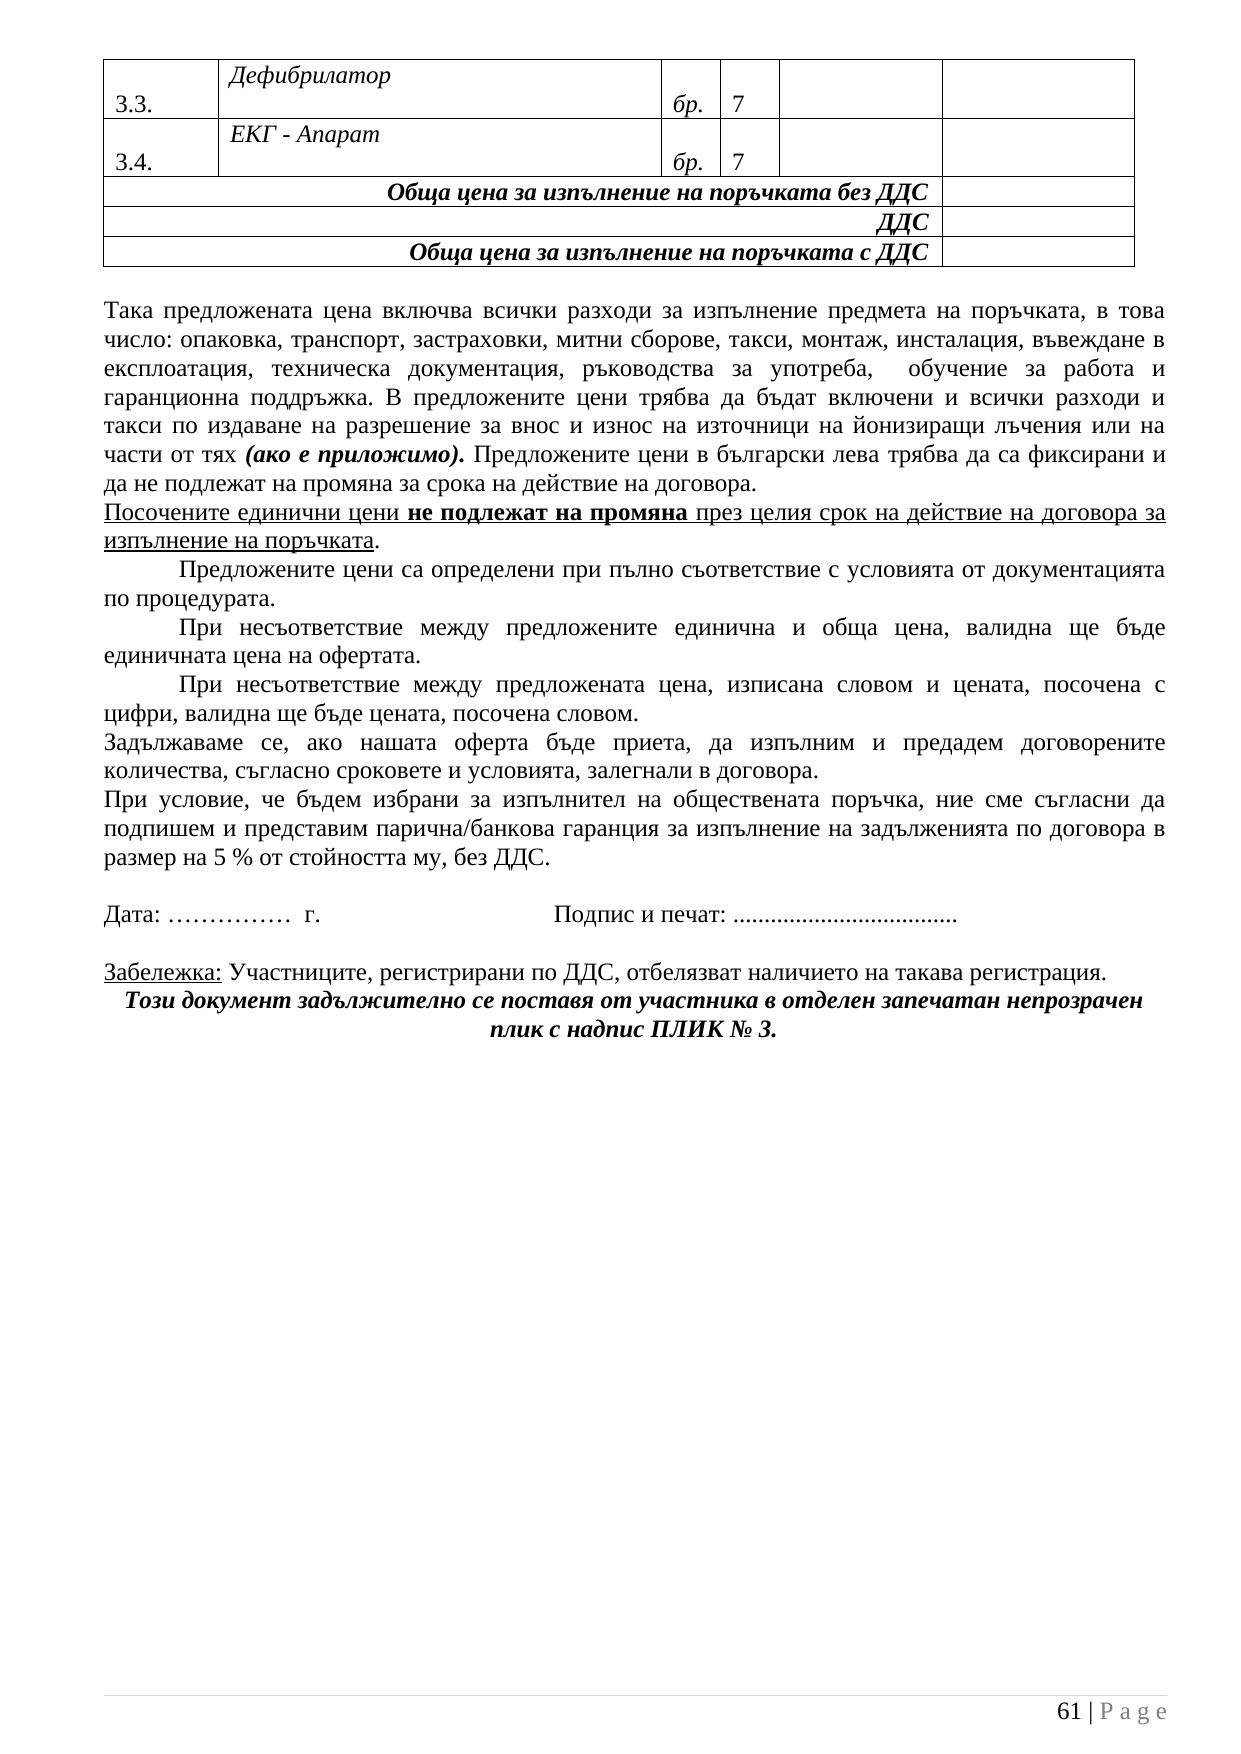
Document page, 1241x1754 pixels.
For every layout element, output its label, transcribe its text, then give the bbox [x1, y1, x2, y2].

list При условие, че бъдем избрани за изпълнител на обществената поръчка, ние сме съгласни да подпишем и представим парична/банкова гаранция за изпълнение на задълженията по договора в размер на 5 % от стойността му, без ДДС. [103, 784, 1167, 870]
text Задължаваме се, ако нашата оферта бъде приета, да изпълним и предадем договорените количества, съгласно сроковете и условията, залегнали в договора. [103, 727, 1167, 784]
text При несъответствие между предложените единична и обща цена, валидна ще бъде единичната цена на офертата. [103, 612, 1167, 669]
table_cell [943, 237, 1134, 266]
text Забележка: Участниците, регистрирани по ДДС, отбелязват наличието на такава регистрация. [103, 957, 1167, 985]
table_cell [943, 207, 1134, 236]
text Предложените цени са определени при пълно съответствие с условията от документацията по процедурата. [103, 554, 1167, 612]
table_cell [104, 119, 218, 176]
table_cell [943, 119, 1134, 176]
text Така предложената цена включва всички разходи за изпълнение предмета на поръчката, в това число: опаковка, транспорт, застраховки, митни сборове, такси, монтаж, инсталация, въвеждане в експлоатация, техническа документация, ръководства за употреба, обучение за работа и гаранционна поддръжка. В предложените цени трябва да бъдат включени и всички разходи и такси по издаване на разрешение за внос и износ на източници на йонизиращи лъчения или на части от тях (ако е приложимо). Предложените цени в български лева трябва да са фиксирани и да не подлежат на промяна за срока на действие на договора. [103, 295, 1167, 497]
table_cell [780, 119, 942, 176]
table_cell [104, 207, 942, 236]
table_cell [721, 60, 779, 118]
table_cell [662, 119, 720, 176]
text Този документ задължително се поставя от участника в отделен запечатан непрозрачен плик с надпис ПЛИК № 3. [103, 985, 1167, 1043]
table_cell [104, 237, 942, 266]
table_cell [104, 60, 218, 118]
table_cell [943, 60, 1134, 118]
text Дата: …………… г. Подпис и печат: .................................... [103, 899, 1167, 928]
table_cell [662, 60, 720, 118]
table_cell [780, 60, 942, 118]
text При несъответствие между предложената цена, изписана словом и цената, посочена с цифри, валидна ще бъде цената, посочена словом. [103, 669, 1167, 727]
text Посочените единични цени не подлежат на промяна през целия срок на действие на договора за изпълнение на поръчката. [103, 497, 1167, 554]
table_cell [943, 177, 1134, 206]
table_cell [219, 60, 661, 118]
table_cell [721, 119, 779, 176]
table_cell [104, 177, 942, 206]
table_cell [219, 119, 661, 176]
